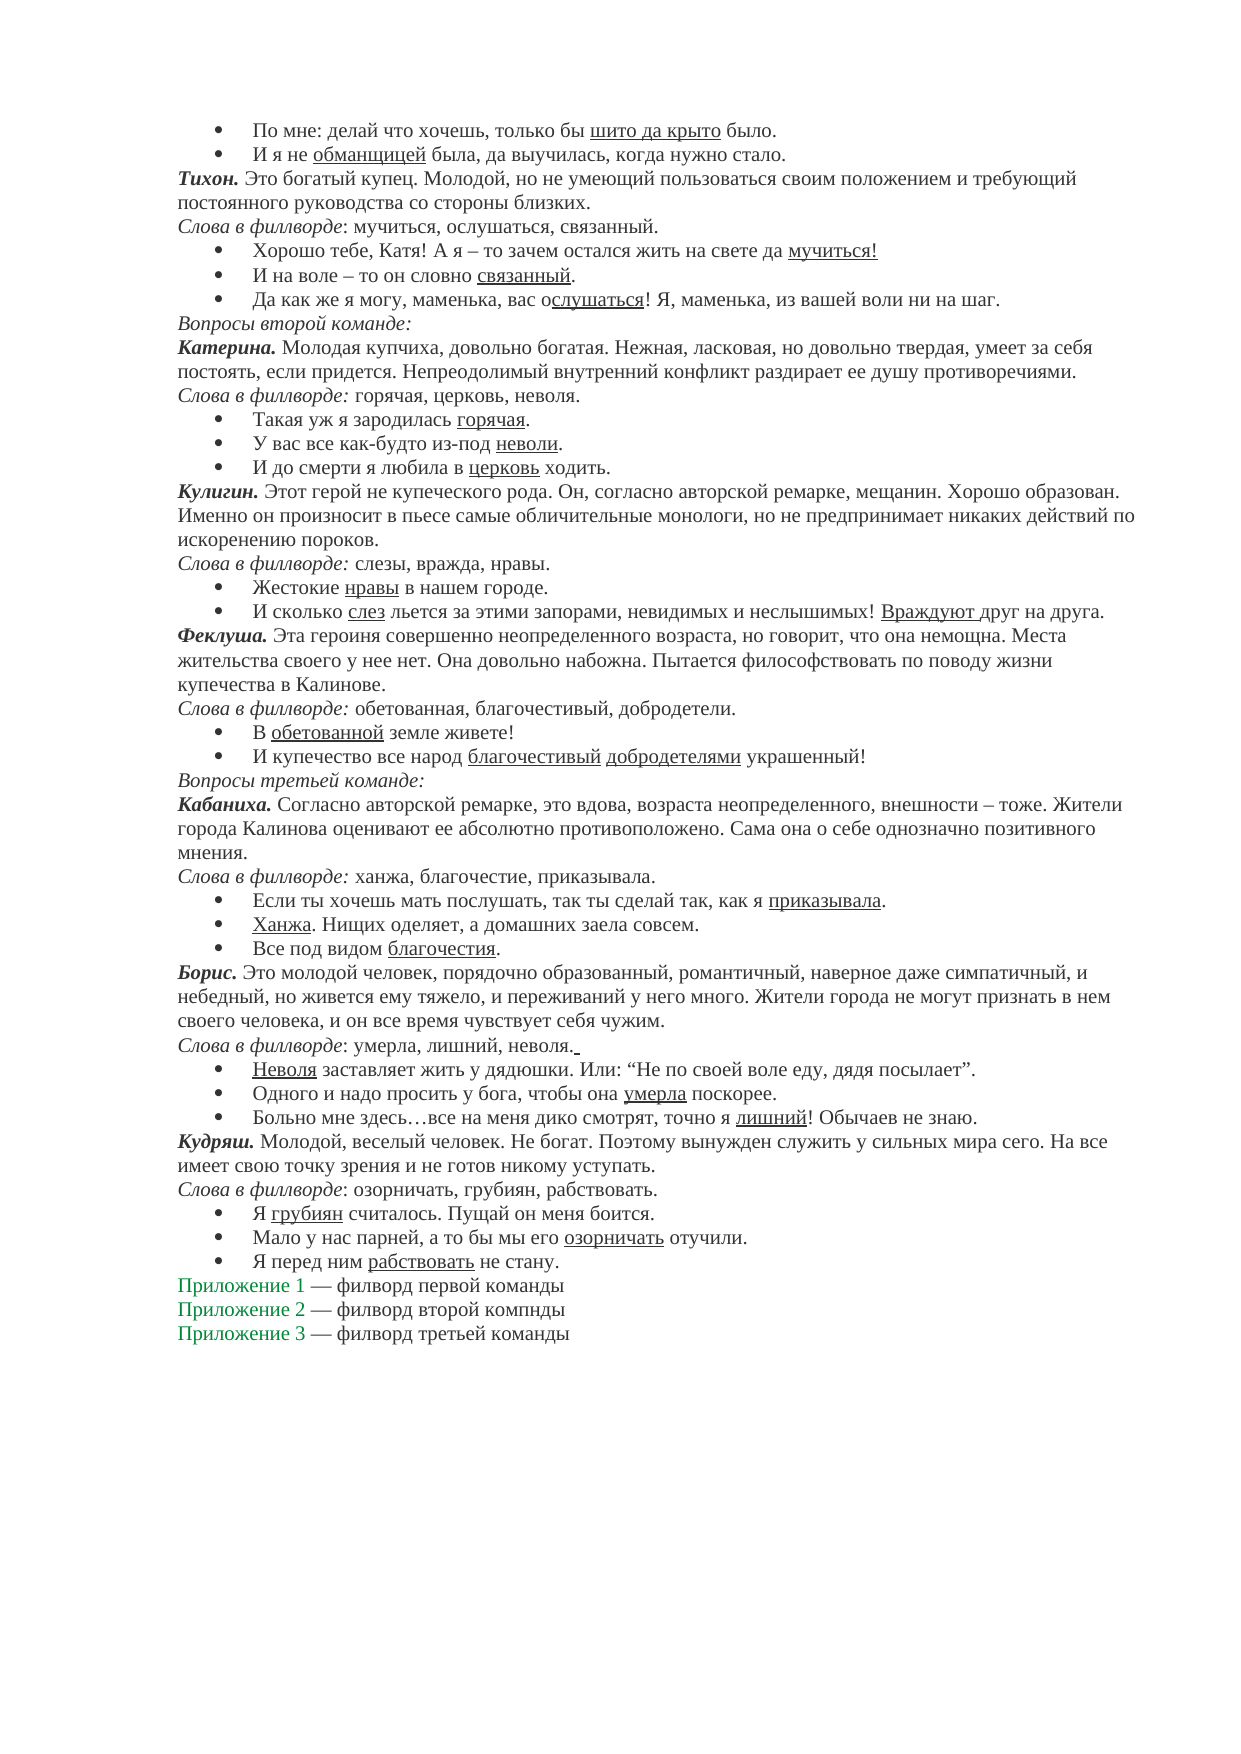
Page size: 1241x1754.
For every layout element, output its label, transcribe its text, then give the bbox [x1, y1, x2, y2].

list Если ты хочешь мать послушать, так ты сделай так, как я приказывала. [215, 888, 1152, 912]
list По мне: делай что хочешь, только бы шито да крыто было. [215, 118, 1152, 142]
list В обетованной земле живете! [215, 720, 1152, 744]
list И до смерти я любила в церковь ходить. [215, 455, 1152, 479]
text Кабаниха. Согласно авторской ремарке, это вдова, возраста неопределенного, внешности – тоже. Жители города Калинова оценивают ее абсолютно противоположено. Сама она о себе однозначно позитивного мнения. [177, 792, 1152, 864]
list И на воле – то он словно связанный. [215, 262, 1152, 287]
list Больно мне здесь…все на меня дико смотрят, точно я лишний! Обычаев не знаю. [215, 1105, 1152, 1129]
text Кудряш. Молодой, веселый человек. Не богат. Поэтому вынужден служить у сильных мира сего. На все имеет свою точку зрения и не готов никому уступать. [177, 1129, 1152, 1177]
text Слова в филлворде: умерла, лишний, неволя. [177, 1032, 1152, 1057]
text Приложение 3 — филворд третьей команды [177, 1321, 1152, 1345]
text Вопросы второй команде: [177, 311, 1152, 335]
text Борис. Это молодой человек, порядочно образованный, романтичный, наверное даже симпатичный, и небедный, но живется ему тяжело, и переживаний у него много. Жители города не могут признать в нем своего человека, и он все время чувствует себя чужим. [177, 960, 1152, 1032]
list И я не обманщицей была, да выучилась, когда нужно стало. [215, 142, 1152, 166]
text Слова в филлворде: обетованная, благочестивый, добродетели. [177, 696, 1152, 720]
list Одного и надо просить у бога, чтобы она умерла поскорее. [215, 1081, 1152, 1105]
text Тихон. Это богатый купец. Молодой, но не умеющий пользоваться своим положением и требующий постоянного руководства со стороны близких. [177, 166, 1152, 214]
list И купечество все народ благочестивый добродетелями украшенный! [215, 744, 1152, 768]
list Неволя заставляет жить у дядюшки. Или: “Не по своей воле еду, дядя посылает”. [215, 1057, 1152, 1081]
text Кулигин. Этот герой не купеческого рода. Он, согласно авторской ремарке, мещанин. Хорошо образован. Именно он произносит в пьесе самые обличительные монологи, но не предпринимает никаких действий по искоренению пороков. [177, 479, 1152, 551]
list Мало у нас парней, а то бы мы его озорничать отучили. [215, 1225, 1152, 1249]
text Слова в филлворде: озорничать, грубиян, рабствовать. [177, 1177, 1152, 1201]
list Хорошо тебе, Катя! А я – то зачем остался жить на свете да мучиться! [215, 238, 1152, 262]
text Слова в филлворде: мучиться, ослушаться, связанный. [177, 214, 1152, 238]
list Такая уж я зародилась горячая. [215, 407, 1152, 431]
text Слова в филлворде: слезы, вражда, нравы. [177, 551, 1152, 575]
list Жестокие нравы в нашем городе. [215, 575, 1152, 599]
text Вопросы третьей команде: [177, 768, 1152, 792]
list И сколько слез льется за этими запорами, невидимых и неслышимых! Враждуют друг на друга. [215, 599, 1152, 623]
text Катерина. Молодая купчиха, довольно богатая. Нежная, ласковая, но довольно твердая, умеет за себя постоять, если придется. Непреодолимый внутренний конфликт раздирает ее душу противоречиями. [177, 335, 1152, 383]
list У вас все как-будто из-под неволи. [215, 431, 1152, 455]
list Да как же я могу, маменька, вас ослушаться! Я, маменька, из вашей воли ни на шаг. [215, 287, 1152, 311]
list Я перед ним рабствовать не стану. [215, 1249, 1152, 1273]
text Приложение 2 — филворд второй компнды [177, 1297, 1152, 1321]
list Все под видом благочестия. [215, 936, 1152, 960]
text Приложение 1 — филворд первой команды [177, 1273, 1152, 1297]
text Слова в филлворде: ханжа, благочестие, приказывала. [177, 864, 1152, 888]
text Феклуша. Эта героиня совершенно неопределенного возраста, но говорит, что она немощна. Места жительства своего у нее нет. Она довольно набожна. Пытается философствовать по поводу жизни купечества в Калинове. [177, 623, 1152, 696]
list Ханжа. Нищих оделяет, а домашних заела совсем. [215, 912, 1152, 936]
text Слова в филлворде: горячая, церковь, неволя. [177, 383, 1152, 407]
list Я грубиян считалось. Пущай он меня боится. [215, 1201, 1152, 1225]
